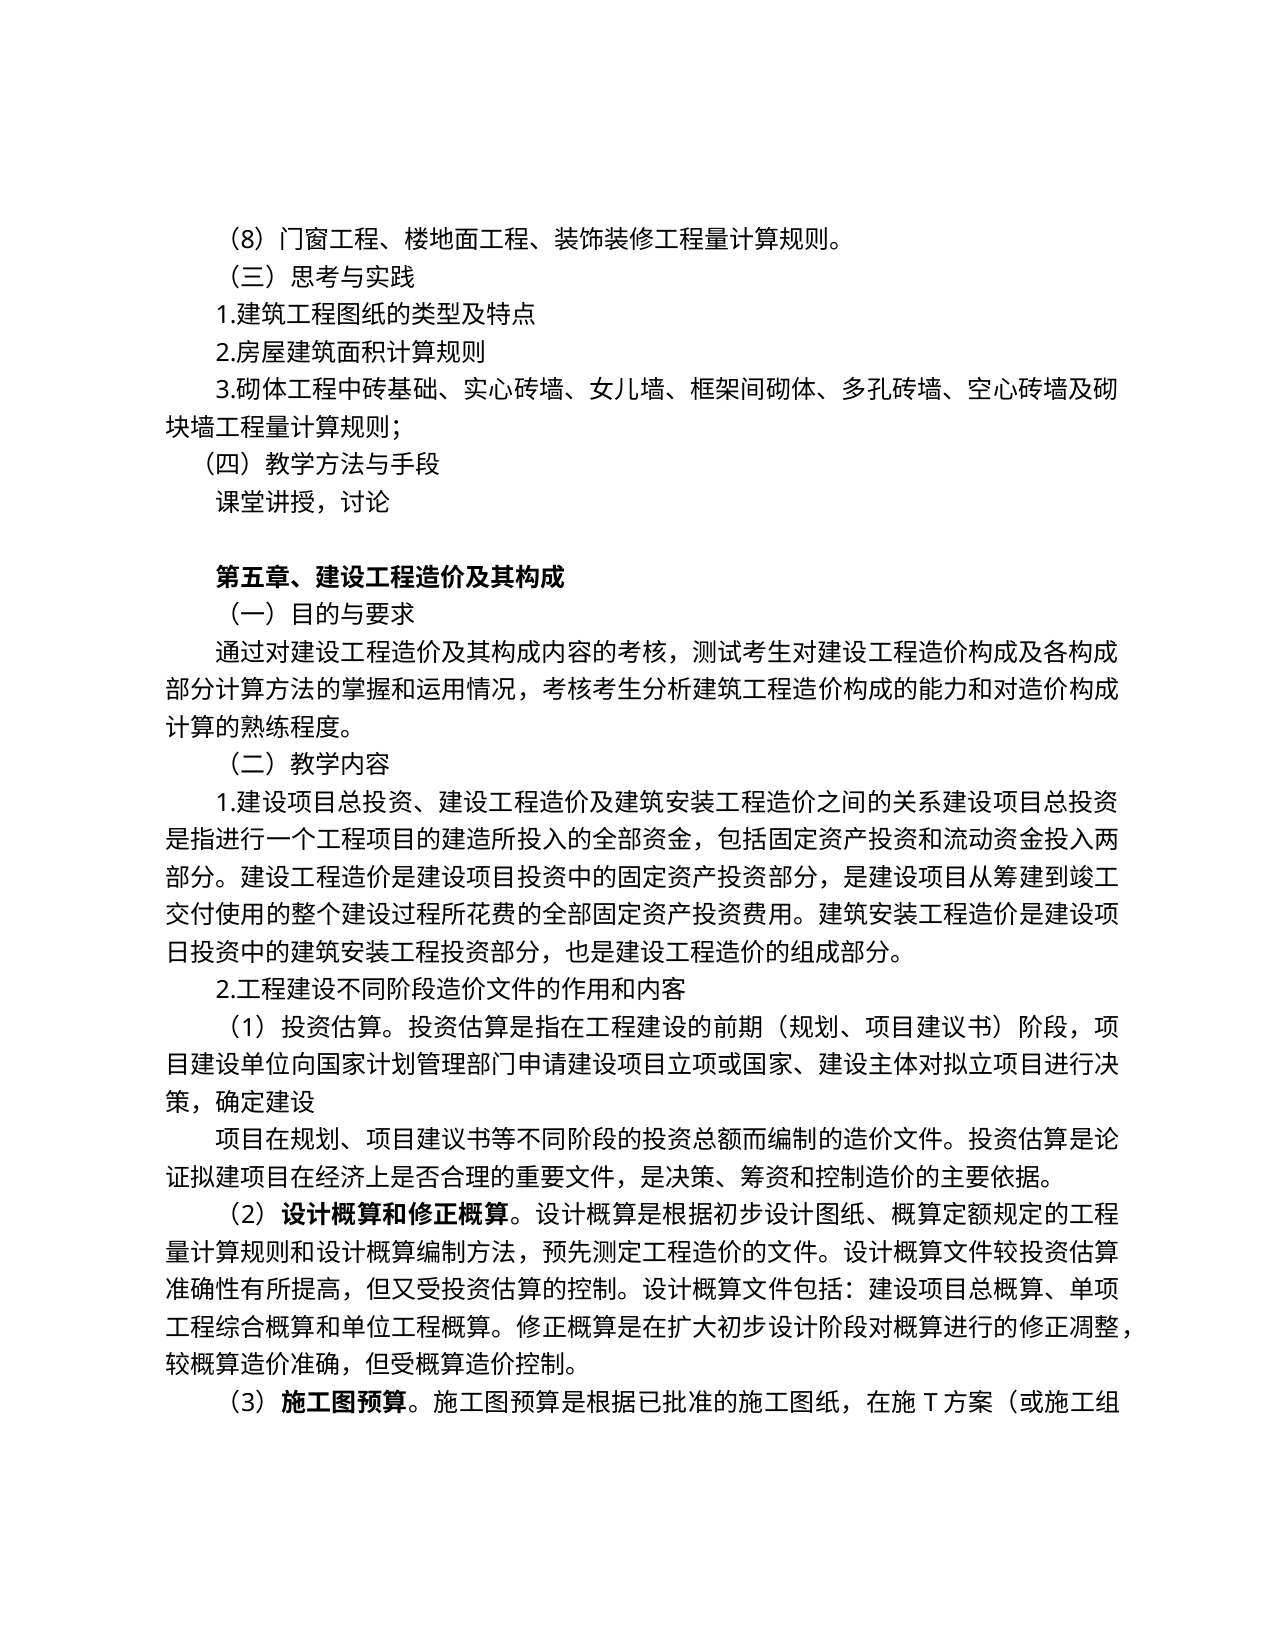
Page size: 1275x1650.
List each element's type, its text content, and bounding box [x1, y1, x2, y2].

text 通过对建设工程造价及其构成内容的考核，测试考生对建设工程造价构成及各构成部分计算方法的掌握和运用情况，考核考生分析建筑工程造价构成的能力和对造价构成计算的熟练程度。 [165, 631, 1121, 743]
list 门窗工程、楼地面工程、装饰装修工程量计算规则。 [165, 218, 1121, 256]
text （1）投资估算。投资估算是指在工程建设的前期（规划、项目建议书）阶段，项目建设单位向国家计划管理部门申请建设项目立项或国家、建设主体对拟立项目进行决策，确定建设 [165, 1006, 1121, 1118]
text 3.砌体工程中砖基础、实心砖墙、女儿墙、框架间砌体、多孔砖墙、空心砖墙及砌块墙工程量计算规则； [165, 368, 1121, 443]
text 1.建筑工程图纸的类型及特点 [165, 293, 1121, 331]
list 教学内容 [165, 743, 1121, 781]
text （一）目的与要求 [165, 593, 1121, 631]
text 课堂讲授，讨论 [165, 481, 1121, 518]
text （2）设计概算和修正概算。设计概算是根据初步设计图纸、概算定额规定的工程量计算规则和设计概算编制方法，预先测定工程造价的文件。设计概算文件较投资估算准确性有所提高，但又受投资估算的控制。设计概算文件包括：建设项目总概算、单项工程综合概算和单位工程概算。修正概算是在扩大初步设计阶段对概算进行的修正凋整，较概算造价准确，但受概算造价控制。 [165, 1193, 1121, 1381]
text 1.建设项目总投资、建设工程造价及建筑安装工程造价之间的关系建设项目总投资是指进行一个工程项目的建造所投入的全部资金，包括固定资产投资和流动资金投入两部分。建设工程造价是建设项目投资中的固定资产投资部分，是建设项目从筹建到竣工交付使用的整个建设过程所花费的全部固定资产投资费用。建筑安装工程造价是建设项日投资中的建筑安装工程投资部分，也是建设工程造价的组成部分。 [165, 781, 1121, 968]
text （三）思考与实践 [165, 256, 1121, 293]
text 2.房屋建筑面积计算规则 [165, 331, 1121, 368]
text 第五章、建设工程造价及其构成 [165, 556, 1121, 593]
text （四）教学方法与手段 [165, 443, 1121, 481]
text 2.工程建设不同阶段造价文件的作用和内客 [165, 968, 1121, 1006]
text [165, 1381, 1121, 1418]
text 项目在规划、项目建议书等不同阶段的投资总额而编制的造价文件。投资估算是论证拟建项目在经济上是否合理的重要文件，是决策、筹资和控制造价的主要依据。 [165, 1118, 1121, 1193]
